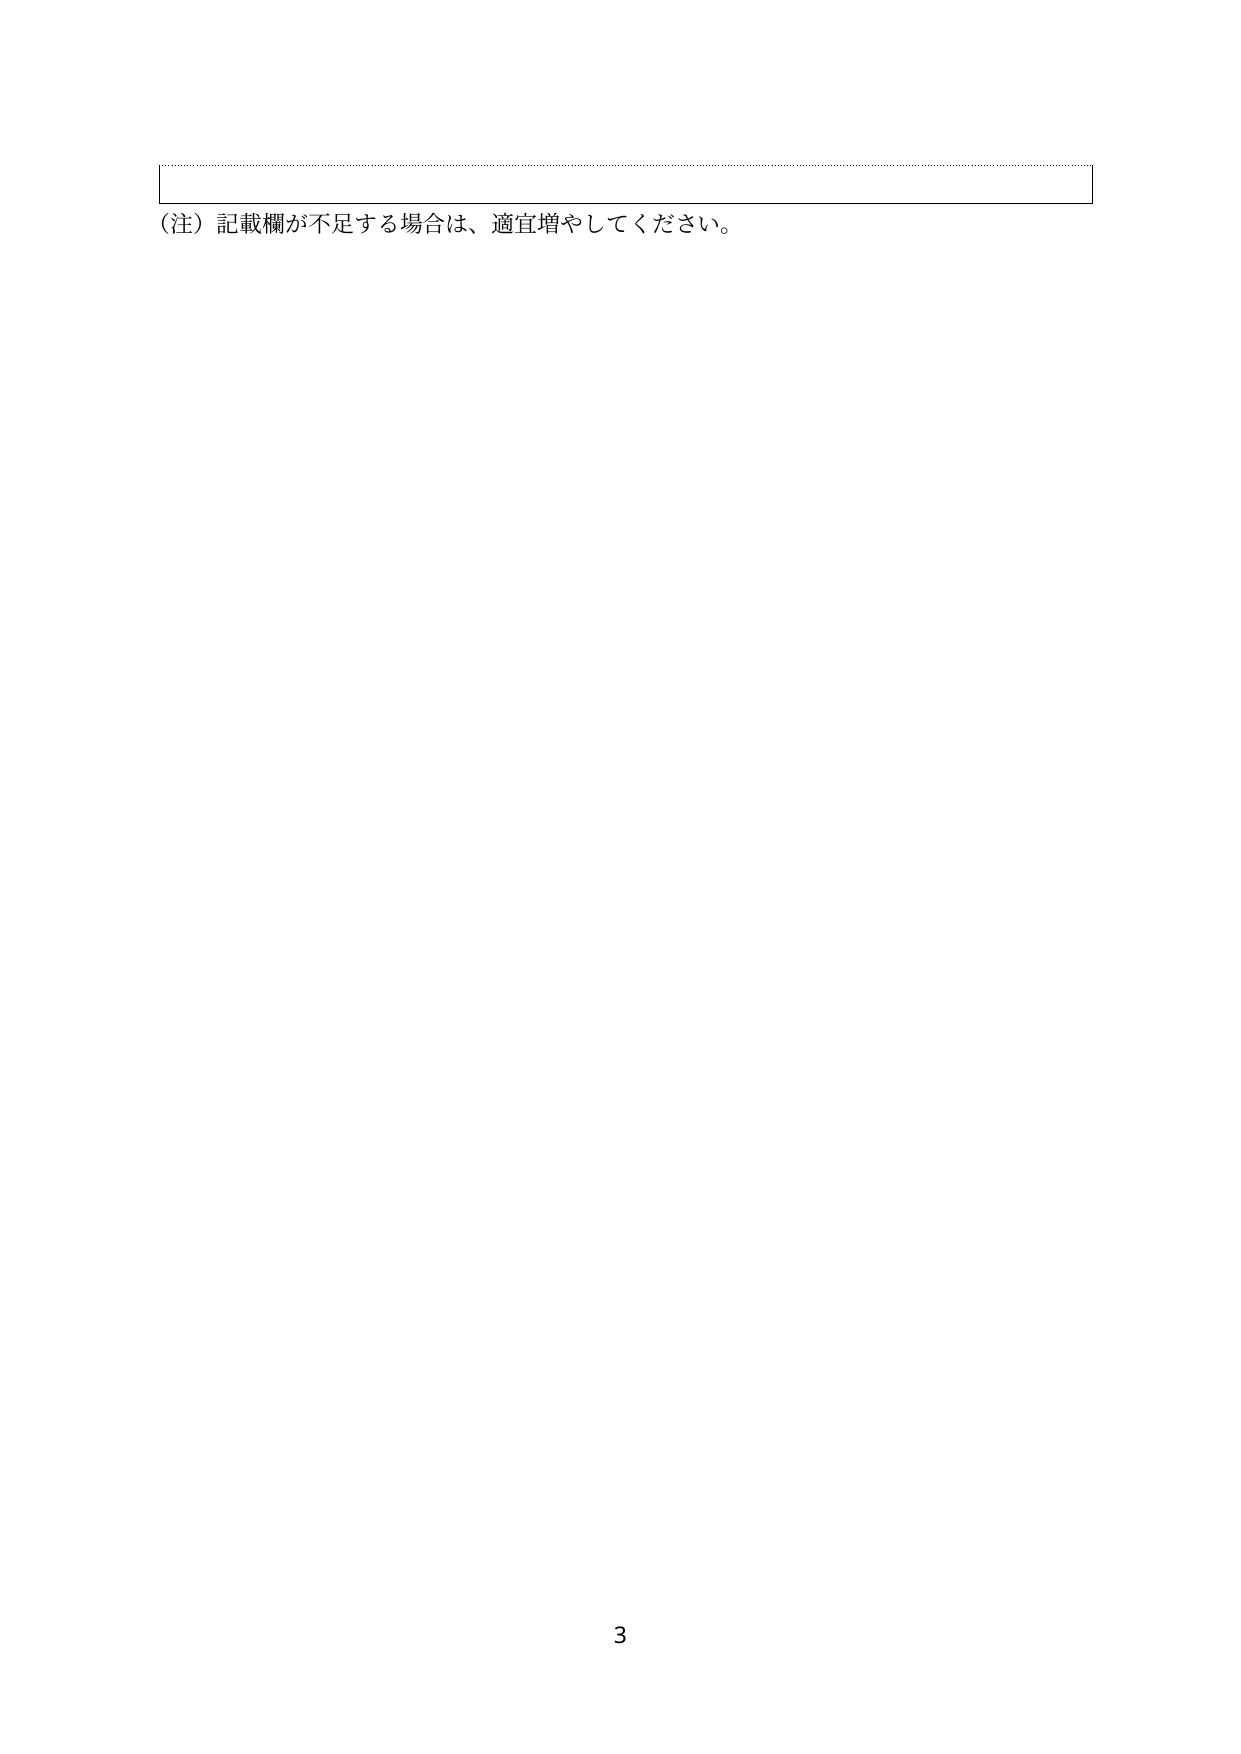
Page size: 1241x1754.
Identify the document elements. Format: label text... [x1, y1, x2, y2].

table_cell [160, 165, 1092, 203]
text （注）記載欄が不足する場合は、適宜増やしてください。 [148, 204, 1092, 242]
